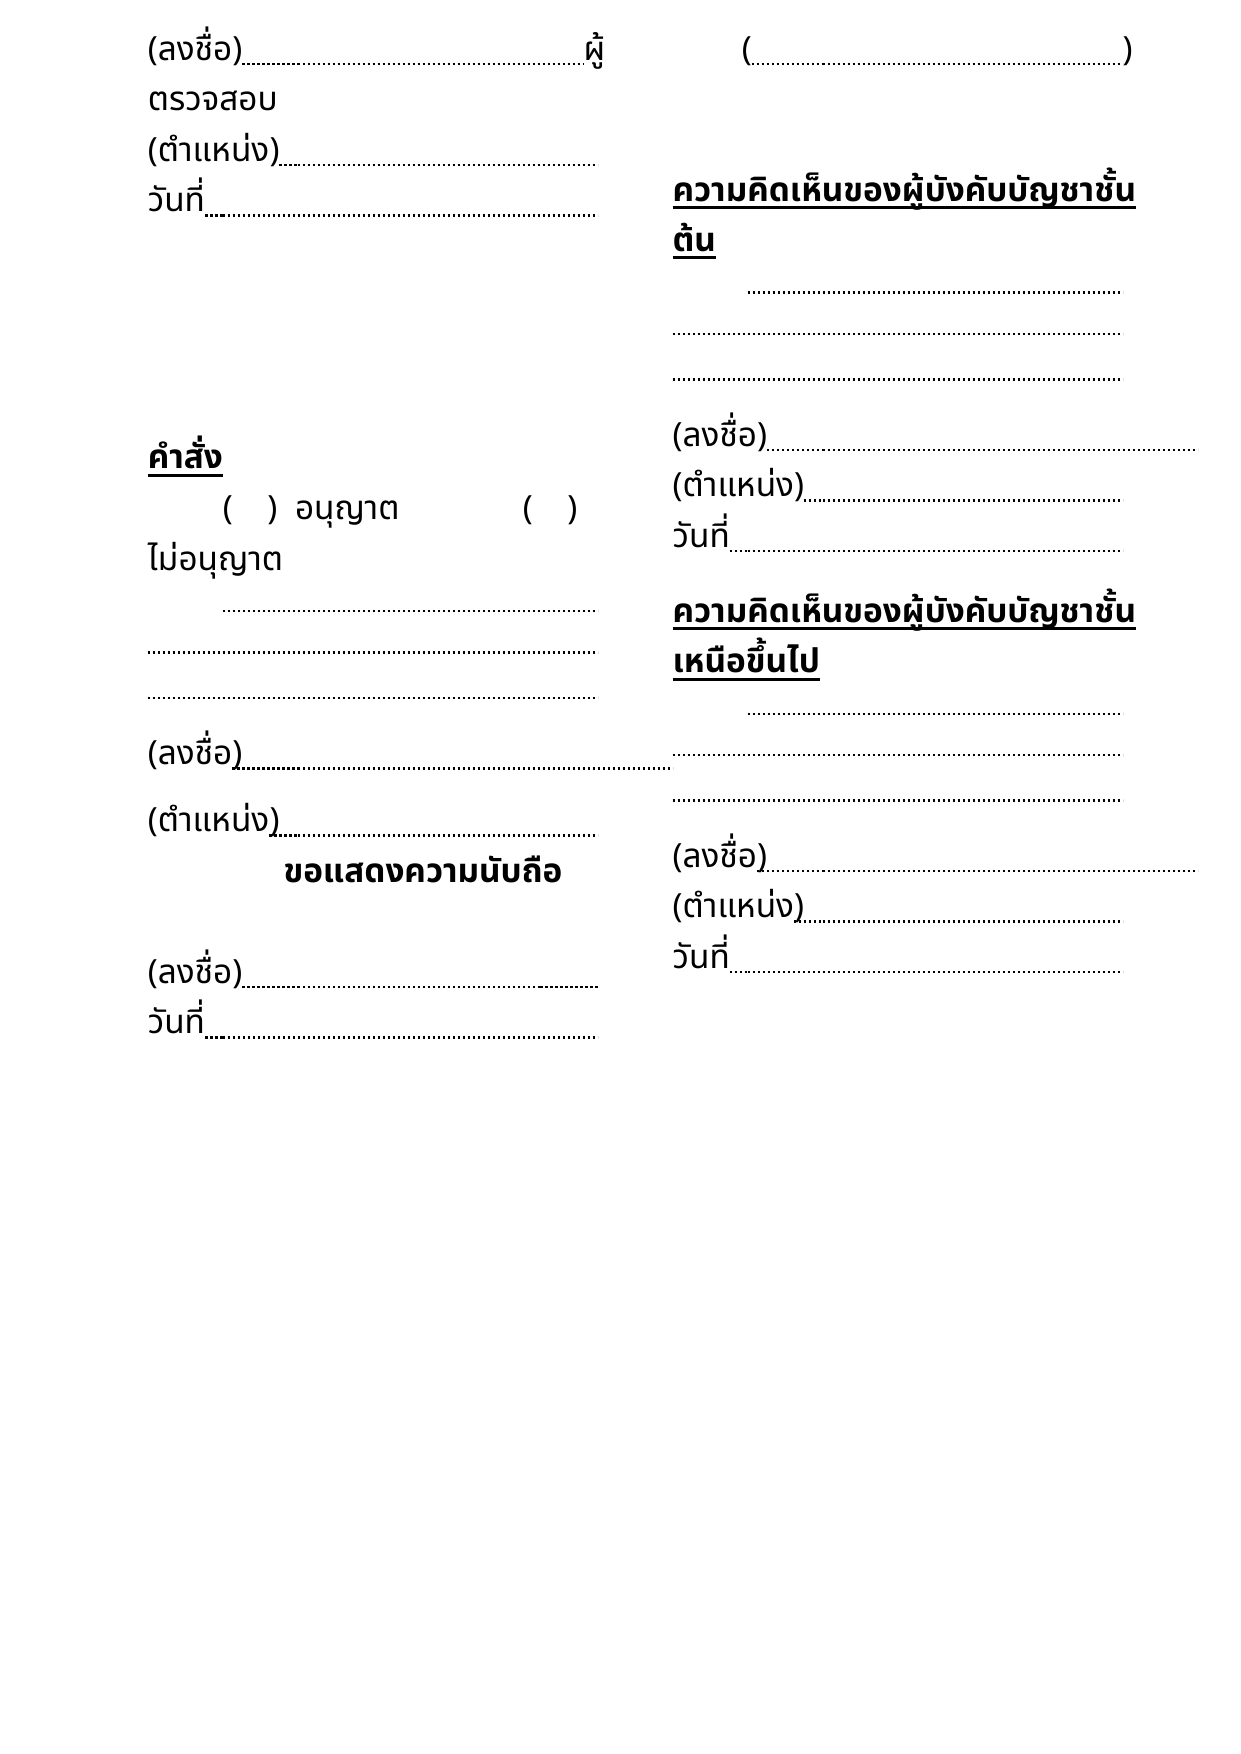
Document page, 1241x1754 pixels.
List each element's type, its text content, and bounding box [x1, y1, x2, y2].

text วันที่ [148, 176, 612, 227]
text (ลงชื่อ) [672, 410, 1137, 461]
text (ลงชื่อ) [148, 947, 612, 998]
text วันที่ [672, 933, 1137, 983]
text (ลงชื่อ) ผู้ตรวจสอบ [148, 25, 612, 126]
text (ลงชื่อ) [672, 832, 1137, 882]
text (ตำแหน่ง) [148, 126, 612, 176]
text คำสั่ง [148, 433, 612, 484]
text วันที่ [672, 512, 1137, 562]
text ความคิดเห็นของผู้บังคับบัญชาชั้นต้น [672, 166, 1137, 266]
text (ลงชื่อ) [148, 729, 612, 779]
text (ตำแหน่ง) [672, 882, 1137, 933]
text วันที่ [148, 998, 1137, 1048]
text (ตำแหน่ง) [672, 461, 1137, 512]
text ความคิดเห็นของผู้บังคับบัญชาชั้นเหนือขึ้นไป [672, 587, 1137, 688]
text ( ) อนุญาต ( ) ไม่อนุญาต [148, 484, 612, 585]
text (ตำแหน่ง) [148, 796, 612, 847]
text ( ) [672, 25, 1137, 70]
text ขอแสดงความนับถือ [148, 847, 612, 897]
